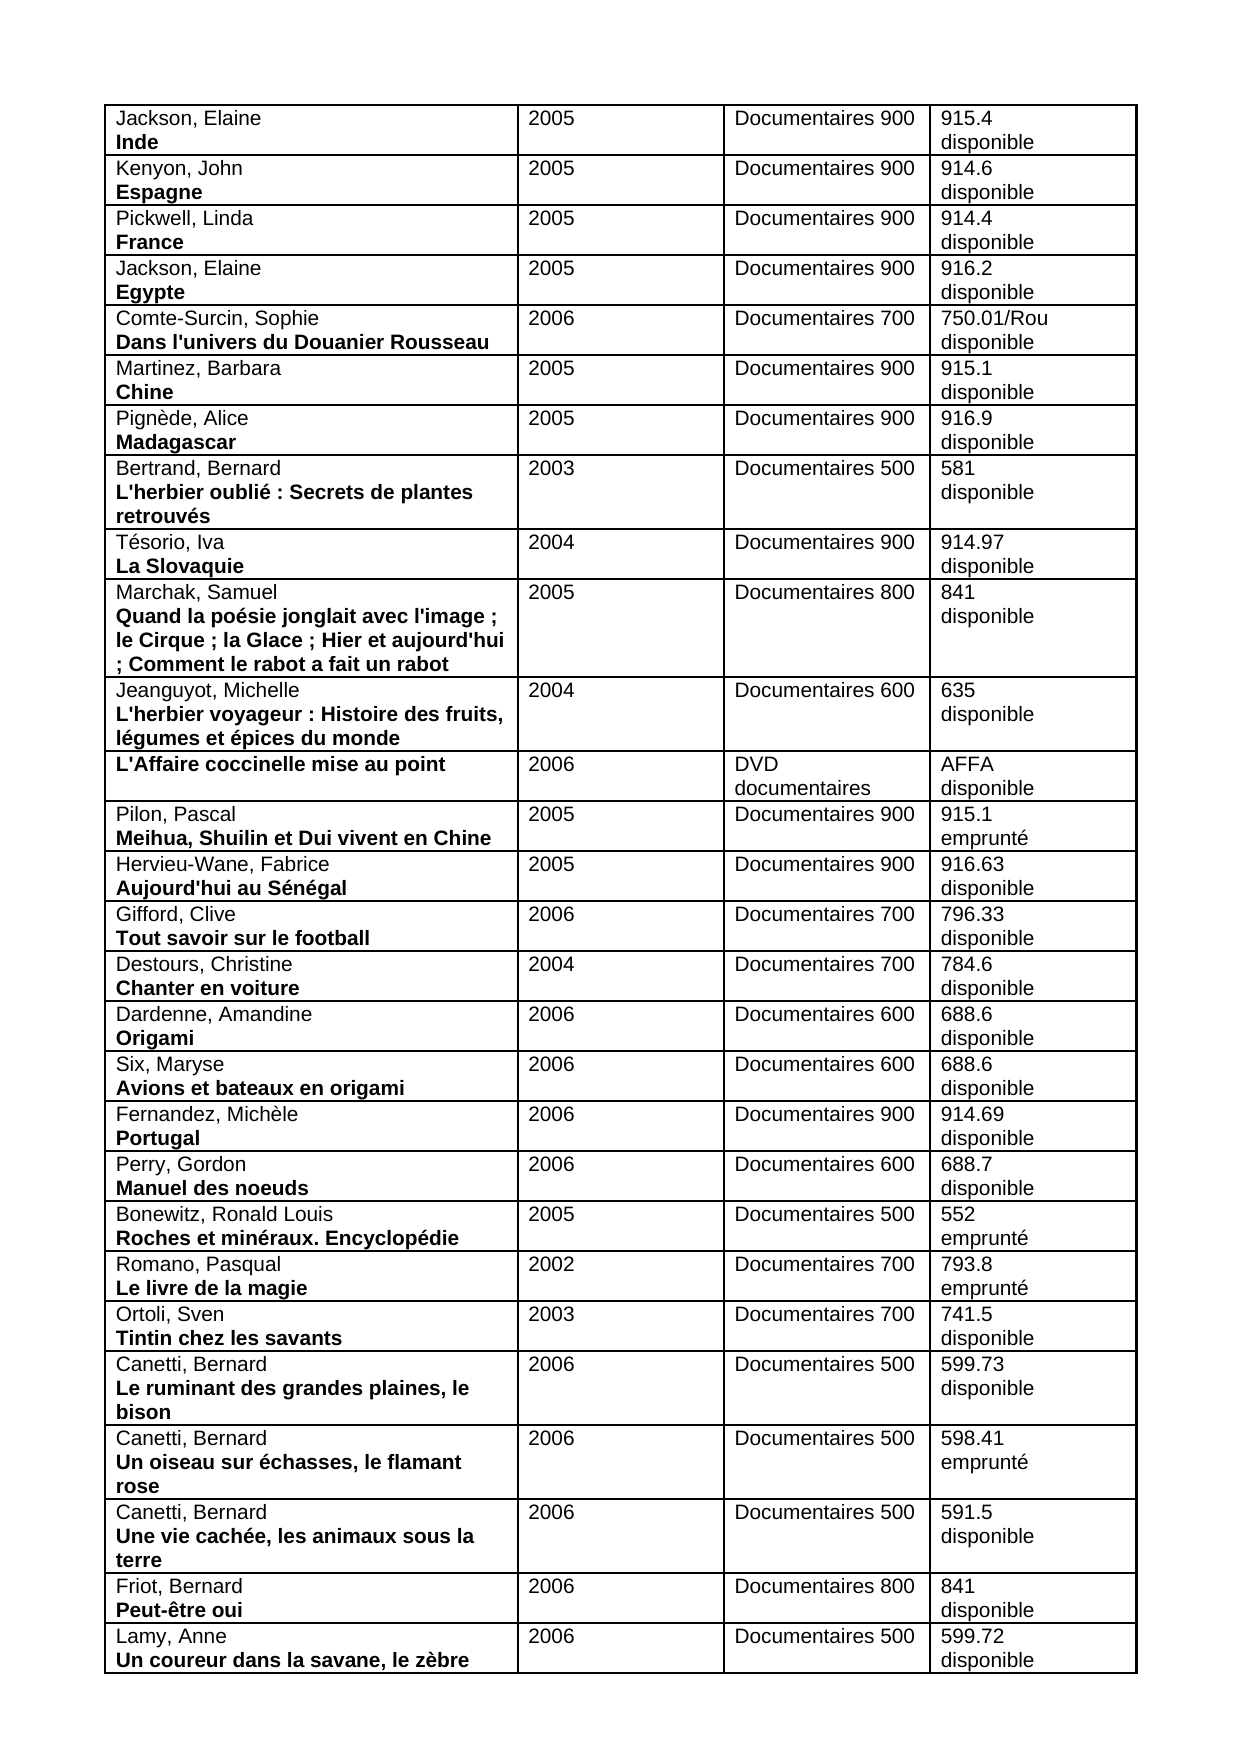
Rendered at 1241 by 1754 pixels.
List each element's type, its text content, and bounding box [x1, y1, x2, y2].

table_cell Documentaires 800 [725, 1574, 929, 1622]
table_cell 552 emprunté [931, 1202, 1135, 1250]
table_cell DVD documentaires [725, 752, 929, 800]
table_cell 2006 [519, 1102, 723, 1150]
table_cell 914.69 disponible [931, 1102, 1135, 1150]
table_cell 2006 [519, 306, 723, 354]
table_cell Jeanguyot, Michelle L'herbier voyageur : Histoire des fruits, légumes et épices du monde [106, 678, 517, 750]
table_cell 841 disponible [931, 1574, 1135, 1622]
table_cell 688.7 disponible [931, 1152, 1135, 1200]
table_cell 2004 [519, 678, 723, 750]
table_cell Lamy, Anne Un coureur dans la savane, le zèbre [106, 1624, 517, 1672]
table_cell Friot, Bernard Peut-être oui [106, 1574, 517, 1622]
table_cell Documentaires 900 [725, 156, 929, 204]
table_cell Pilon, Pascal Meihua, Shuilin et Dui vivent en Chine [106, 802, 517, 850]
table_cell 784.6 disponible [931, 952, 1135, 1000]
table_cell Documentaires 600 [725, 1152, 929, 1200]
table_cell Bonewitz, Ronald Louis Roches et minéraux. Encyclopédie [106, 1202, 517, 1250]
table_cell 2005 [519, 106, 723, 154]
table_cell Canetti, Bernard Une vie cachée, les animaux sous la terre [106, 1500, 517, 1572]
table_cell Six, Maryse Avions et bateaux en origami [106, 1052, 517, 1100]
table_cell Documentaires 500 [725, 456, 929, 528]
table_cell 2006 [519, 1002, 723, 1050]
table_cell Documentaires 900 [725, 852, 929, 900]
table_cell 793.8 emprunté [931, 1252, 1135, 1300]
table_cell 916.2 disponible [931, 256, 1135, 304]
table_cell Canetti, Bernard Le ruminant des grandes plaines, le bison [106, 1352, 517, 1424]
table_cell 581 disponible [931, 456, 1135, 528]
table_cell 2004 [519, 530, 723, 578]
table_cell Bertrand, Bernard L'herbier oublié : Secrets de plantes retrouvés [106, 456, 517, 528]
table_cell 2006 [519, 1624, 723, 1672]
table_cell 915.4 disponible [931, 106, 1135, 154]
table_cell 2005 [519, 852, 723, 900]
table_cell 2005 [519, 206, 723, 254]
table_cell Jackson, Elaine Egypte [106, 256, 517, 304]
table_cell Hervieu-Wane, Fabrice Aujourd'hui au Sénégal [106, 852, 517, 900]
table_cell Pignède, Alice Madagascar [106, 406, 517, 454]
table_cell 796.33 disponible [931, 902, 1135, 950]
table_cell 2006 [519, 1574, 723, 1622]
table_cell Ortoli, Sven Tintin chez les savants [106, 1302, 517, 1350]
table_cell Documentaires 900 [725, 406, 929, 454]
table_cell 916.63 disponible [931, 852, 1135, 900]
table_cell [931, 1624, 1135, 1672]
table_cell Canetti, Bernard Un oiseau sur échasses, le flamant rose [106, 1426, 517, 1498]
table_cell 2006 [519, 902, 723, 950]
table_cell 915.1 emprunté [931, 802, 1135, 850]
table_cell 2006 [519, 1152, 723, 1200]
table_cell 591.5 disponible [931, 1500, 1135, 1572]
table_cell Perry, Gordon Manuel des noeuds [106, 1152, 517, 1200]
table_cell Documentaires 500 [725, 1352, 929, 1424]
table_cell 741.5 disponible [931, 1302, 1135, 1350]
table_cell Comte-Surcin, Sophie Dans l'univers du Douanier Rousseau [106, 306, 517, 354]
table_cell 916.9 disponible [931, 406, 1135, 454]
table_cell 2005 [519, 580, 723, 676]
table_cell Fernandez, Michèle Portugal [106, 1102, 517, 1150]
table_cell 688.6 disponible [931, 1052, 1135, 1100]
table_cell 2006 [519, 1352, 723, 1424]
table_cell 2004 [519, 952, 723, 1000]
table_cell 2006 [519, 1426, 723, 1498]
table_cell Documentaires 700 [725, 1252, 929, 1300]
table_cell 914.6 disponible [931, 156, 1135, 204]
table_cell Documentaires 900 [725, 530, 929, 578]
table_cell 914.97 disponible [931, 530, 1135, 578]
table_cell Documentaires 500 [725, 1202, 929, 1250]
table_cell 599.73 disponible [931, 1352, 1135, 1424]
table_cell Documentaires 500 [725, 1624, 929, 1672]
table_cell Documentaires 900 [725, 356, 929, 404]
table_cell 2002 [519, 1252, 723, 1300]
table_cell Documentaires 900 [725, 106, 929, 154]
table_cell 2005 [519, 156, 723, 204]
table_cell 2003 [519, 456, 723, 528]
table_cell Documentaires 900 [725, 256, 929, 304]
table_cell 915.1 disponible [931, 356, 1135, 404]
table_cell Documentaires 500 [725, 1426, 929, 1498]
table_cell 750.01/Rou disponible [931, 306, 1135, 354]
table_cell Documentaires 700 [725, 306, 929, 354]
table_cell 2005 [519, 256, 723, 304]
table_cell 598.41 emprunté [931, 1426, 1135, 1498]
table_cell 2005 [519, 1202, 723, 1250]
table_cell 2005 [519, 406, 723, 454]
table_cell L'Affaire coccinelle mise au point [106, 752, 517, 800]
table_cell 914.4 disponible [931, 206, 1135, 254]
table_cell Documentaires 900 [725, 1102, 929, 1150]
table_cell Martinez, Barbara Chine [106, 356, 517, 404]
table_cell Documentaires 700 [725, 1302, 929, 1350]
table_cell Tésorio, Iva La Slovaquie [106, 530, 517, 578]
table_cell 2006 [519, 1052, 723, 1100]
table_cell 688.6 disponible [931, 1002, 1135, 1050]
table_cell 2006 [519, 752, 723, 800]
table_cell Documentaires 700 [725, 902, 929, 950]
table_cell Marchak, Samuel Quand la poésie jonglait avec l'image ; le Cirque ; la Glace ; Hier et aujourd'hui ; Comment le rabot a fait un rabot [106, 580, 517, 676]
table_cell Documentaires 600 [725, 678, 929, 750]
table_cell Destours, Christine Chanter en voiture [106, 952, 517, 1000]
table_cell Documentaires 800 [725, 580, 929, 676]
table_cell Documentaires 700 [725, 952, 929, 1000]
table_cell Documentaires 900 [725, 206, 929, 254]
table_cell Romano, Pasqual Le livre de la magie [106, 1252, 517, 1300]
table_cell 2003 [519, 1302, 723, 1350]
table_cell 2005 [519, 802, 723, 850]
table_cell 841 disponible [931, 580, 1135, 676]
table_cell 2006 [519, 1500, 723, 1572]
table_cell 2005 [519, 356, 723, 404]
table_cell Pickwell, Linda France [106, 206, 517, 254]
table_cell Jackson, Elaine Inde [106, 106, 517, 154]
table_cell Documentaires 900 [725, 802, 929, 850]
table_cell Documentaires 500 [725, 1500, 929, 1572]
table_cell Documentaires 600 [725, 1052, 929, 1100]
table_cell AFFA disponible [931, 752, 1135, 800]
table_cell Documentaires 600 [725, 1002, 929, 1050]
table_cell Gifford, Clive Tout savoir sur le football [106, 902, 517, 950]
table_cell Kenyon, John Espagne [106, 156, 517, 204]
table_cell Dardenne, Amandine Origami [106, 1002, 517, 1050]
table_cell 635 disponible [931, 678, 1135, 750]
